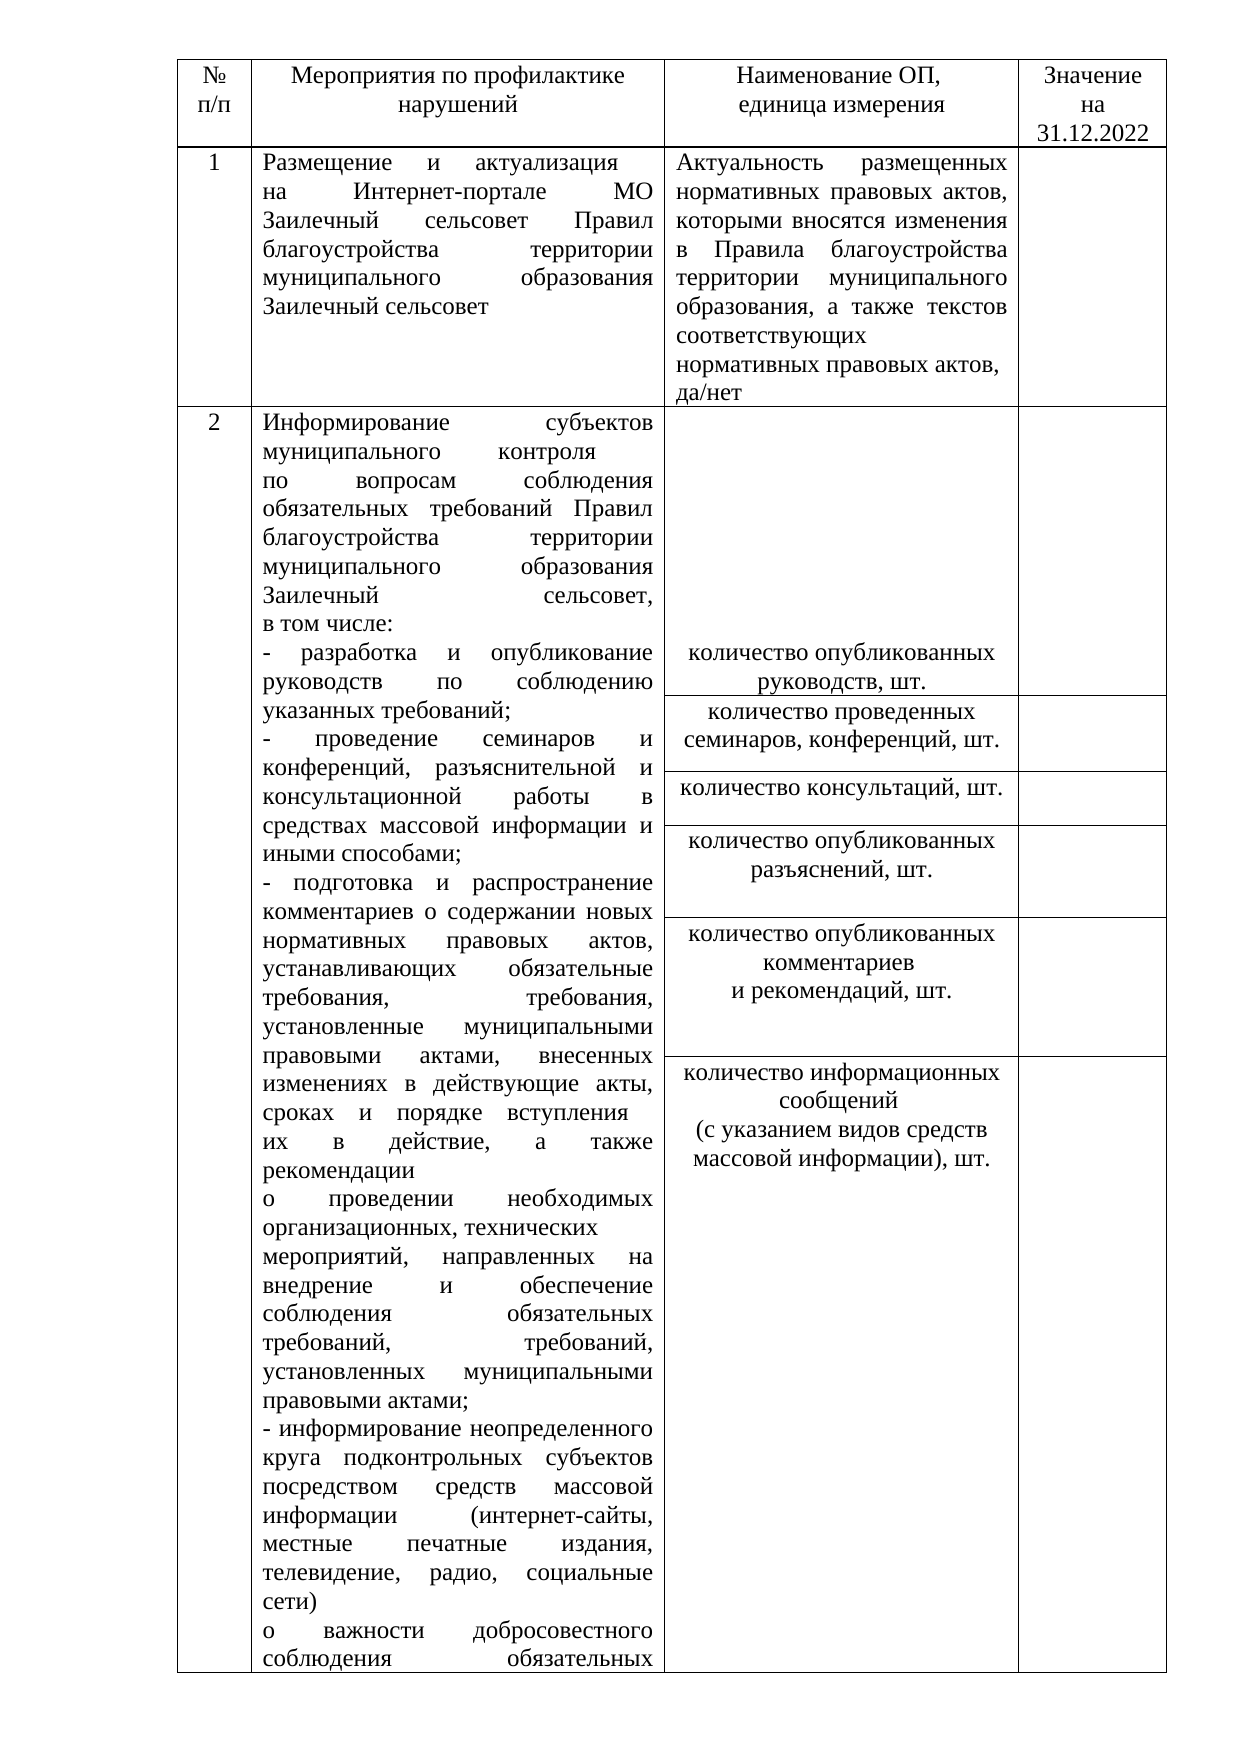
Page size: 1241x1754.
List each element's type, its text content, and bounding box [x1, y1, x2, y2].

table_cell [1019, 918, 1166, 1056]
table_cell количество консультаций, шт. [665, 772, 1018, 824]
table_cell количество опубликованных комментариев и рекомендаций, шт. [665, 918, 1018, 1056]
table_cell 1 [178, 148, 251, 406]
table_cell [1019, 772, 1166, 824]
table_cell [1019, 407, 1166, 695]
table_cell [1019, 1057, 1166, 1672]
table_cell количество опубликованных руководств, шт. [665, 407, 1018, 695]
table_header Значение на 31.12.2022 [1019, 60, 1166, 146]
table_cell Размещение и актуализация на Интернет-портале МО Заилечный сельсовет Правил благоустройства территории муниципального образования Заилечный сельсовет [252, 148, 664, 406]
table_cell [1019, 148, 1166, 406]
table_cell Информирование субъектов муниципального контроля по вопросам соблюдения обязательных требований Правил благоустройства территории муниципального образования Заилечный сельсовет, в том числе: - разработка и опубликование руководств по соблюдению указанных требований; - проведение семинаров и конференций, разъяснительной и консультационной работы в средствах массовой информации и иными способами; - подготовка и распространение комментариев о содержании новых нормативных правовых актов, устанавливающих обязательные требования, требования, установленные муниципальными правовыми актами, внесенных изменениях в действующие акты, сроках и порядке вступления их в действие, а также рекомендации о проведении необходимых организационных, технических мероприятий, направленных на внедрение и обеспечение соблюдения обязательных требований, требований, установленных муниципальными правовыми актами; - информирование неопределенного круга подконтрольных субъектов посредством средств массовой информации (интернет-сайты, местные печатные издания, телевидение, радио, социальные сети) о важности добросовестного соблюдения обязательных требований с целью формирования и укрепления культуры безопасного поведения и о применении мер административного воздействия к подконтрольным субъектам, нарушившим обязательные требования [252, 407, 664, 1672]
table_cell [1019, 696, 1166, 771]
table_cell количество опубликованных разъяснений, шт. [665, 826, 1018, 917]
table_cell 2 [178, 407, 251, 1672]
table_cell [665, 1057, 1018, 1672]
table_header № п/п [178, 60, 251, 146]
table_cell количество проведенных семинаров, конференций, шт. [665, 696, 1018, 771]
table_header Мероприятия по профилактике нарушений [252, 60, 664, 146]
table_cell [1019, 826, 1166, 917]
table_header Наименование ОП, единица измерения [665, 60, 1018, 146]
table_cell Актуальность размещенных нормативных правовых актов, которыми вносятся изменения в Правила благоустройства территории муниципального образования, а также текстов соответствующих нормативных правовых актов, да/нет [665, 148, 1018, 406]
